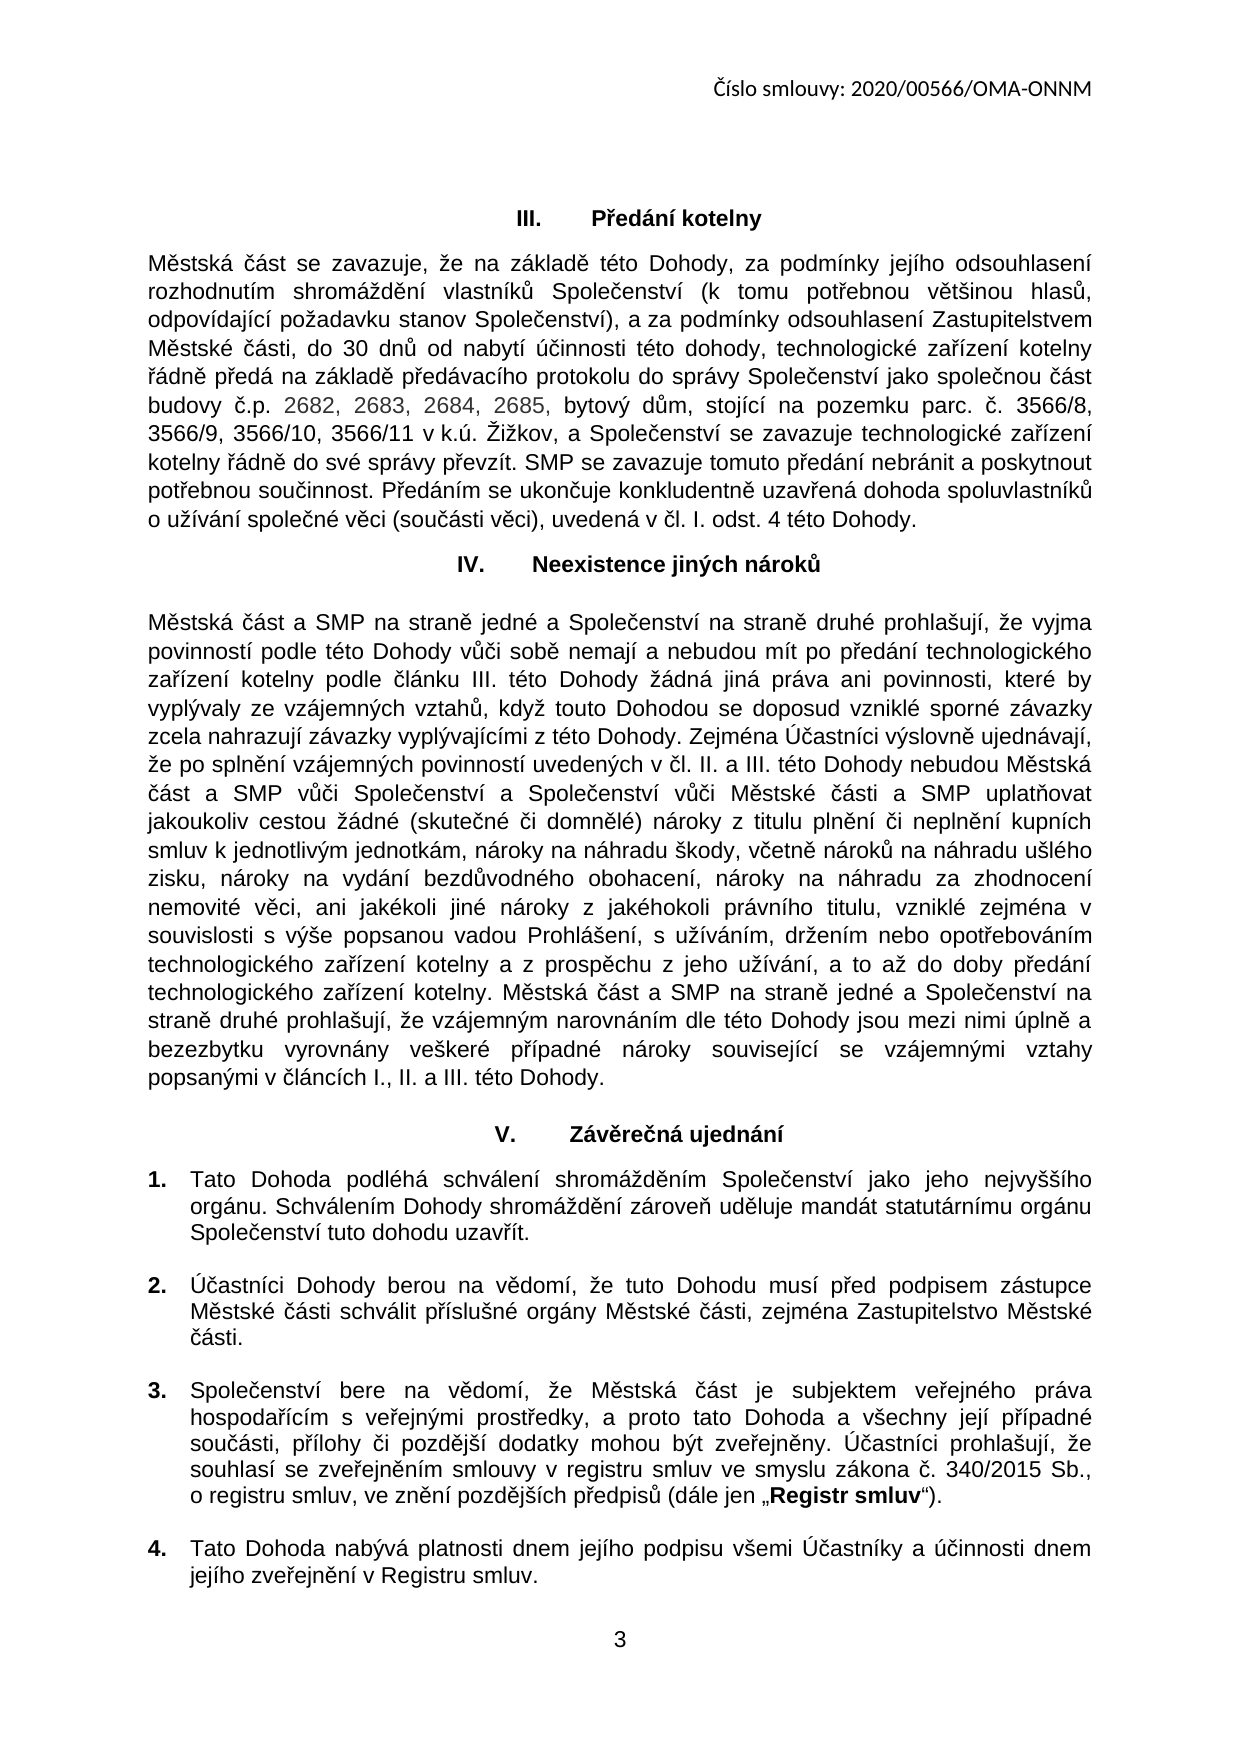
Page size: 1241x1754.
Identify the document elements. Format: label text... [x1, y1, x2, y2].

list Městská část a SMP na straně jedné a Společenství na straně druhé prohlašují, že vyjma povinností podle této Dohody vůči sobě nemají a nebudou mít po předání technologického zařízení kotelny podle článku III. této Dohody žádná jiná práva ani povinnosti, které by vyplývaly ze vzájemných vztahů, když touto Dohodou se doposud vzniklé sporné závazky zcela nahrazují závazky vyplývajícími z této Dohody. Zejména Účastníci výslovně ujednávají, že po splnění vzájemných povinností uvedených v čl. II. a III. této Dohody nebudou Městská část a SMP vůči Společenství a Společenství vůči Městské části a SMP uplatňovat jakoukoliv cestou žádné (skutečné či domnělé) nároky z titulu plnění či neplnění kupních smluv k jednotlivým jednotkám, nároky na náhradu škody, včetně nároků na náhradu ušlého zisku, nároky na vydání bezdůvodného obohacení, nároky na náhradu za zhodnocení nemovité věci, ani jakékoli jiné nároky z jakéhokoli právního titulu, vzniklé zejména v souvislosti s výše popsanou vadou Prohlášení, s užíváním, držením nebo opotřebováním technologického zařízení kotelny a z prospěchu z jeho užívání, a to až do doby předání technologického zařízení kotelny. Městská část a SMP na straně jedné a Společenství na straně druhé prohlašují, že vzájemným narovnáním dle této Dohody jsou mezi nimi úplně a bezezbytku vyrovnány veškeré případné nároky související se vzájemnými vztahy popsanými v článcích I., II. a III. této Dohody. [148, 609, 1093, 1091]
list Předání kotelny [185, 204, 1093, 231]
list Tato Dohoda nabývá platnosti dnem jejího podpisu všemi Účastníky a účinnosti dnem jejího zveřejnění v Registru smluv. [148, 1535, 1093, 1588]
list Účastníci Dohody berou na vědomí, že tuto Dohodu musí před podpisem zástupce Městské části schválit příslušné orgány Městské části, zejména Zastupitelstvo Městské části. [148, 1272, 1093, 1351]
list Závěrečná ujednání [185, 1121, 1093, 1147]
text Městská část se zavazuje, že na základě této Dohody, za podmínky jejího odsouhlasení rozhodnutím shromáždění vlastníků Společenství (k tomu potřebnou většinou hlasů, odpovídající požadavku stanov Společenství), a za podmínky odsouhlasení Zastupitelstvem Městské části, do 30 dnů od nabytí účinnosti této dohody, technologické zařízení kotelny řádně předá na základě předávacího protokolu do správy Společenství jako společnou část budovy č.p. 2682, 2683, 2684, 2685, bytový dům, stojící na pozemku parc. č. 3566/8, 3566/9, 3566/10, 3566/11 v k.ú. Žižkov, a Společenství se zavazuje technologické zařízení kotelny řádně do své správy převzít. SMP se zavazuje tomuto předání nebránit a poskytnout potřebnou součinnost. Předáním se ukončuje konkludentně uzavřená dohoda spoluvlastníků o užívání společné věci (součásti věci), uvedená v čl. I. odst. 4 této Dohody. [148, 249, 1093, 532]
list Společenství bere na vědomí, že Městská část je subjektem veřejného práva hospodařícím s veřejnými prostředky, a proto tato Dohoda a všechny její případné součásti, přílohy či pozdější dodatky mohou být zveřejněny. Účastníci prohlašují, že souhlasí se zveřejněním smlouvy v registru smluv ve smyslu zákona č. 340/2015 Sb., o registru smluv, ve znění pozdějších předpisů (dále jen „Registr smluv“). [148, 1377, 1093, 1509]
list Tato Dohoda podléhá schválení shromážděním Společenství jako jeho nejvyššího orgánu. Schválením Dohody shromáždění zároveň uděluje mandát statutárnímu orgánu Společenství tuto dohodu uzavřít. [148, 1166, 1093, 1245]
list Neexistence jiných nároků [185, 551, 1093, 577]
